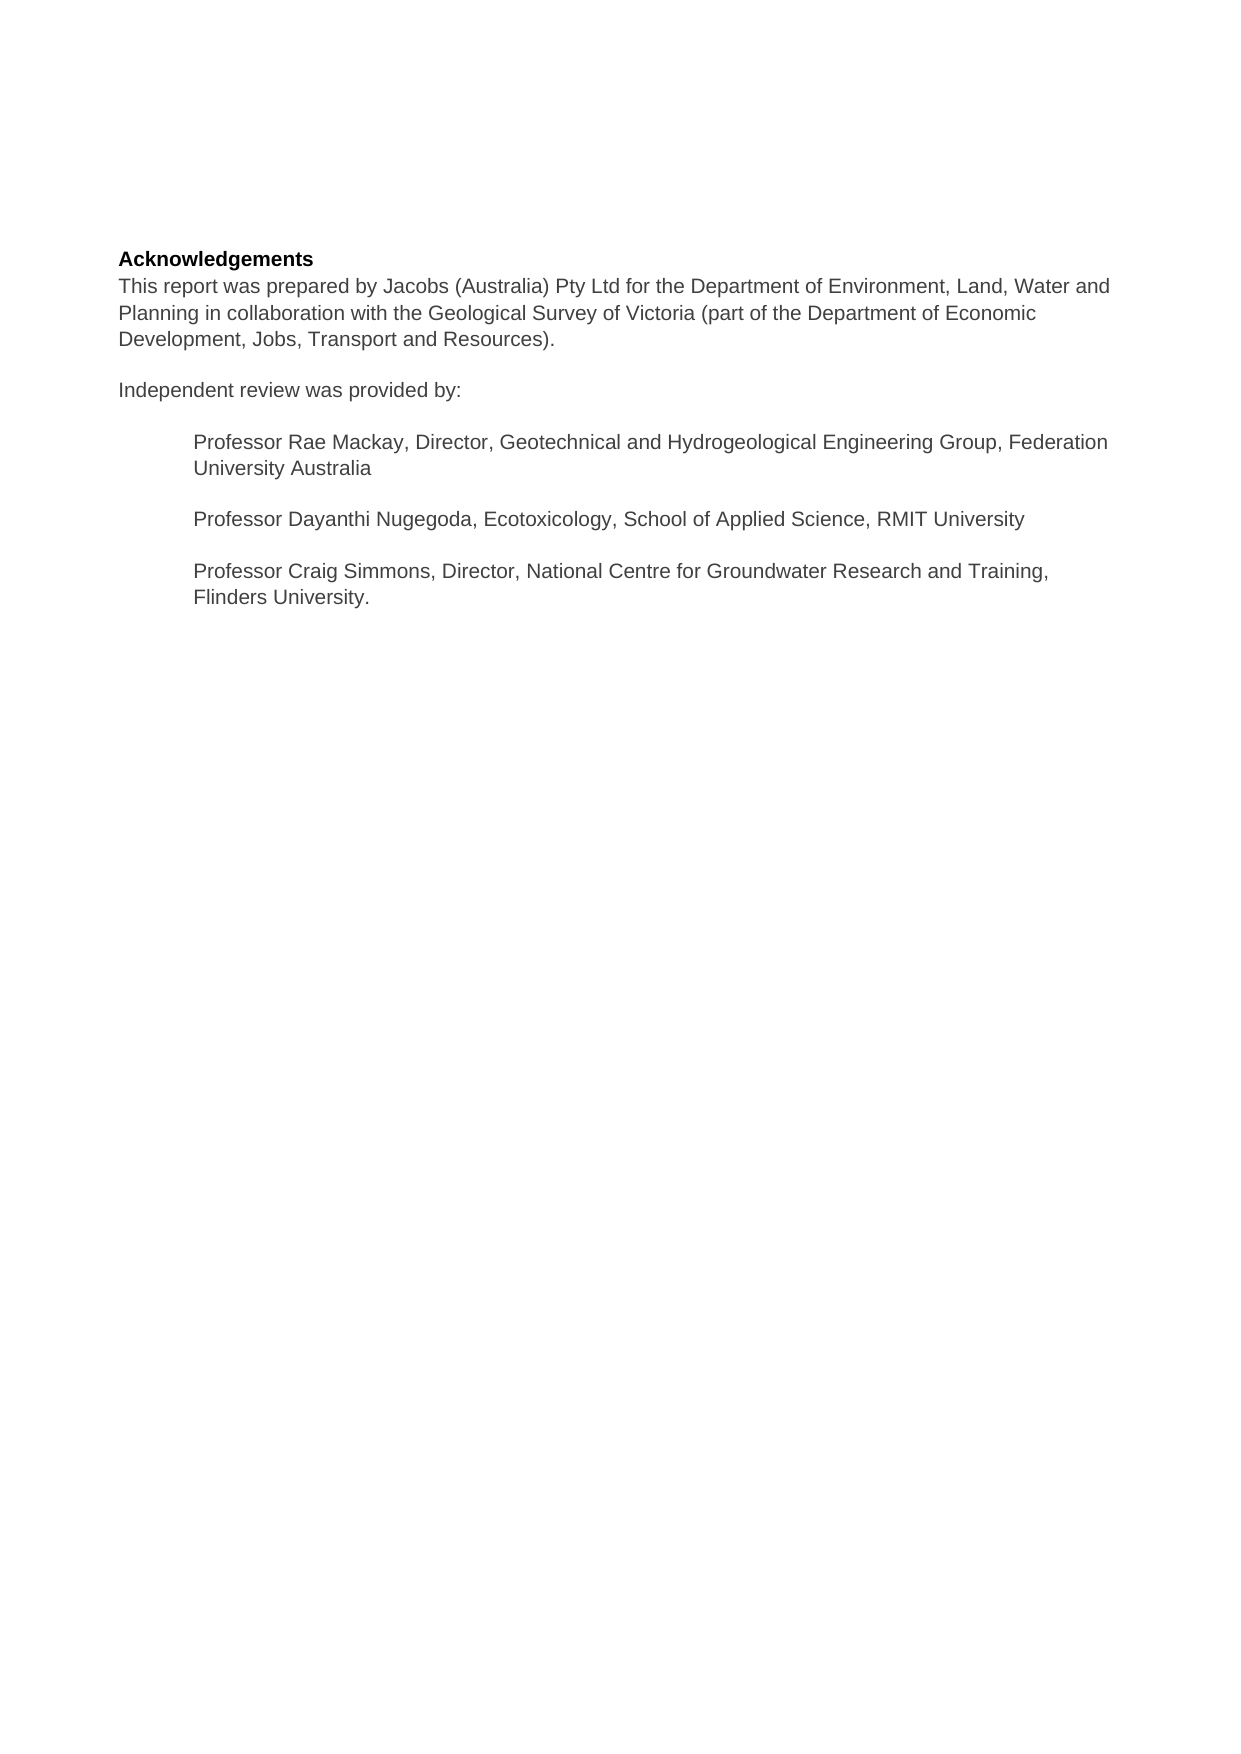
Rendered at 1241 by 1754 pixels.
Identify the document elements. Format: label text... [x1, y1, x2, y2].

text This report was prepared by Jacobs (Australia) Pty Ltd for the Department of Environment, Land, Water and Planning in collaboration with the Geological Survey of Victoria (part of the Department of Economic Development, Jobs, Transport and Resources). [118, 274, 1122, 351]
text Professor Rae Mackay, Director, Geotechnical and Hydrogeological Engineering Group, Federation University Australia [193, 429, 1122, 480]
text Professor Dayanthi Nugegoda, Ecotoxicology, School of Applied Science, RMIT University [118, 507, 1122, 531]
subtitle Acknowledgements [118, 247, 1122, 271]
text Independent review was provided by: [118, 378, 1122, 402]
text Professor Craig Simmons, Director, National Centre for Groundwater Research and Training, Flinders University. [193, 559, 1122, 609]
